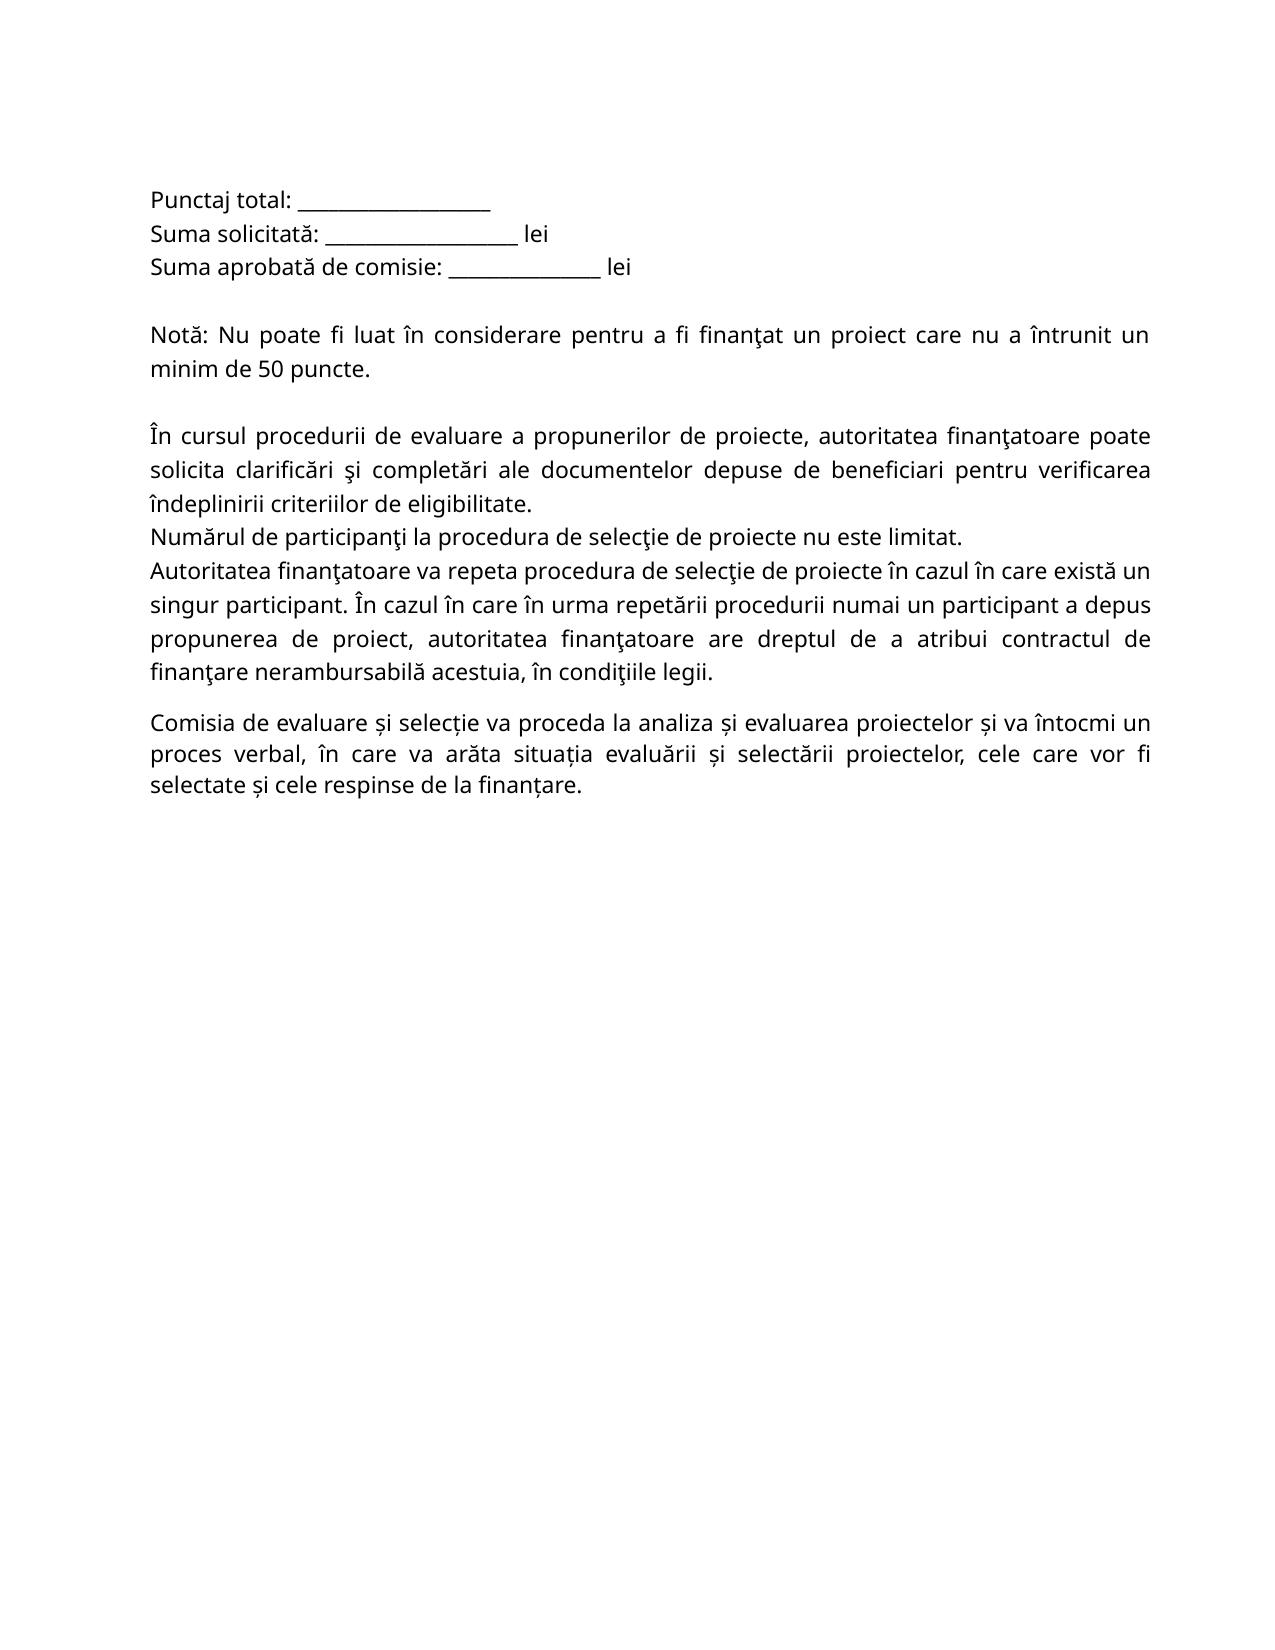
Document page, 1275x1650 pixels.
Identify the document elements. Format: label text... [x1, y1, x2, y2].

text Notă: Nu poate fi luat în considerare pentru a fi finanţat un proiect care nu a întrunit un minim de 50 puncte. [150, 319, 1152, 384]
text Suma solicitată: ___________________ lei [138, 217, 1255, 249]
text Numărul de participanţi la procedura de selecţie de proiecte nu este limitat. [150, 521, 1152, 552]
text Comisia de evaluare şi selecţie va proceda la analiza şi evaluarea proiectelor şi va întocmi un proces verbal, în care va arăta situaţia evaluării şi selectării proiectelor, cele care vor fi selectate şi cele respinse de la finanţare. [150, 707, 1152, 800]
text Suma aprobată de comisie: _______________ lei [138, 251, 1255, 282]
text În cursul procedurii de evaluare a propunerilor de proiecte, autoritatea finanţatoare poate solicita clarificări şi completări ale documentelor depuse de beneficiari pentru verificarea îndeplinirii criteriilor de eligibilitate. [150, 420, 1152, 519]
text Autoritatea finanţatoare va repeta procedura de selecţie de proiecte în cazul în care există un singur participant. În cazul în care în urma repetării procedurii numai un participant a depus propunerea de proiect, autoritatea finanţatoare are dreptul de a atribui contractul de finanţare nerambursabilă acestuia, în condiţiile legii. [150, 555, 1152, 687]
text Punctaj total: ___________________ [138, 184, 1255, 215]
